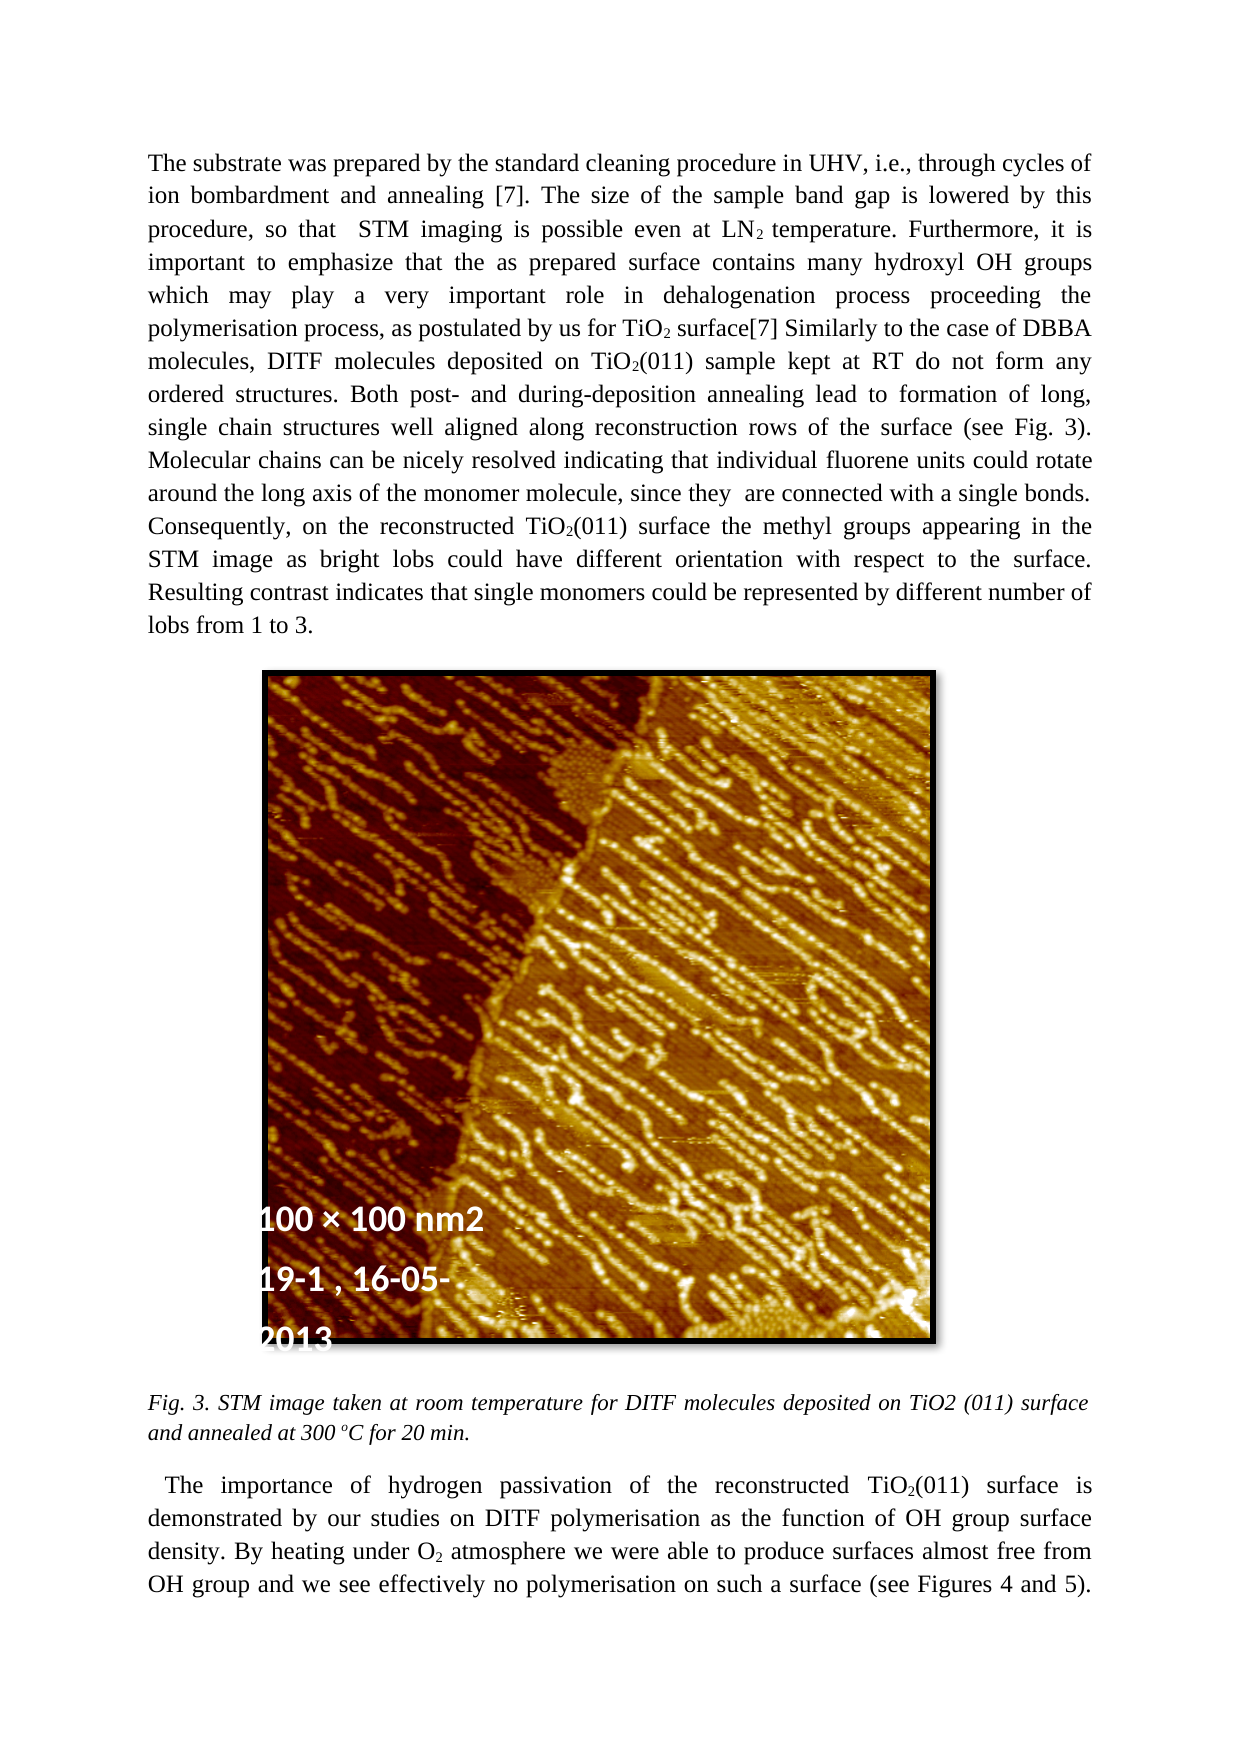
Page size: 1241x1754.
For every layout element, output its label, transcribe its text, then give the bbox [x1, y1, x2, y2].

picture [268, 676, 930, 1338]
text The substrate was prepared by the standard cleaning procedure in UHV, i.e., through cycles of ion bombardment and annealing [7]. The size of the sample band gap is lowered by this procedure, so that STM imaging is possible even at LN2 temperature. Furthermore, it is important to emphasize that the as prepared surface contains many hydroxyl OH groups which may play a very important role in dehalogenation process proceeding the polymerisation process, as postulated by us for TiO2 surface[7] Similarly to the case of DBBA molecules, DITF molecules deposited on TiO2(011) sample kept at RT do not form any ordered structures. Both post- and during-deposition annealing lead to formation of long, single chain structures well aligned along reconstruction rows of the surface (see Fig. 3). Molecular chains can be nicely resolved indicating that individual fluorene units could rotate around the long axis of the monomer molecule, since they are connected with a single bonds. Consequently, on the reconstructed TiO2(011) surface the methyl groups appearing in the STM image as bright lobs could have different orientation with respect to the surface. Resulting contrast indicates that single monomers could be represented by different number of lobs from 1 to 3. [148, 148, 1093, 639]
picture [280, 1330, 289, 1338]
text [148, 1470, 1093, 1598]
text Fig. 3. STM image taken at room temperature for DITF molecules deposited on TiO2 (011) surface and annealed at 300 oC for 20 min. [148, 1389, 1093, 1446]
